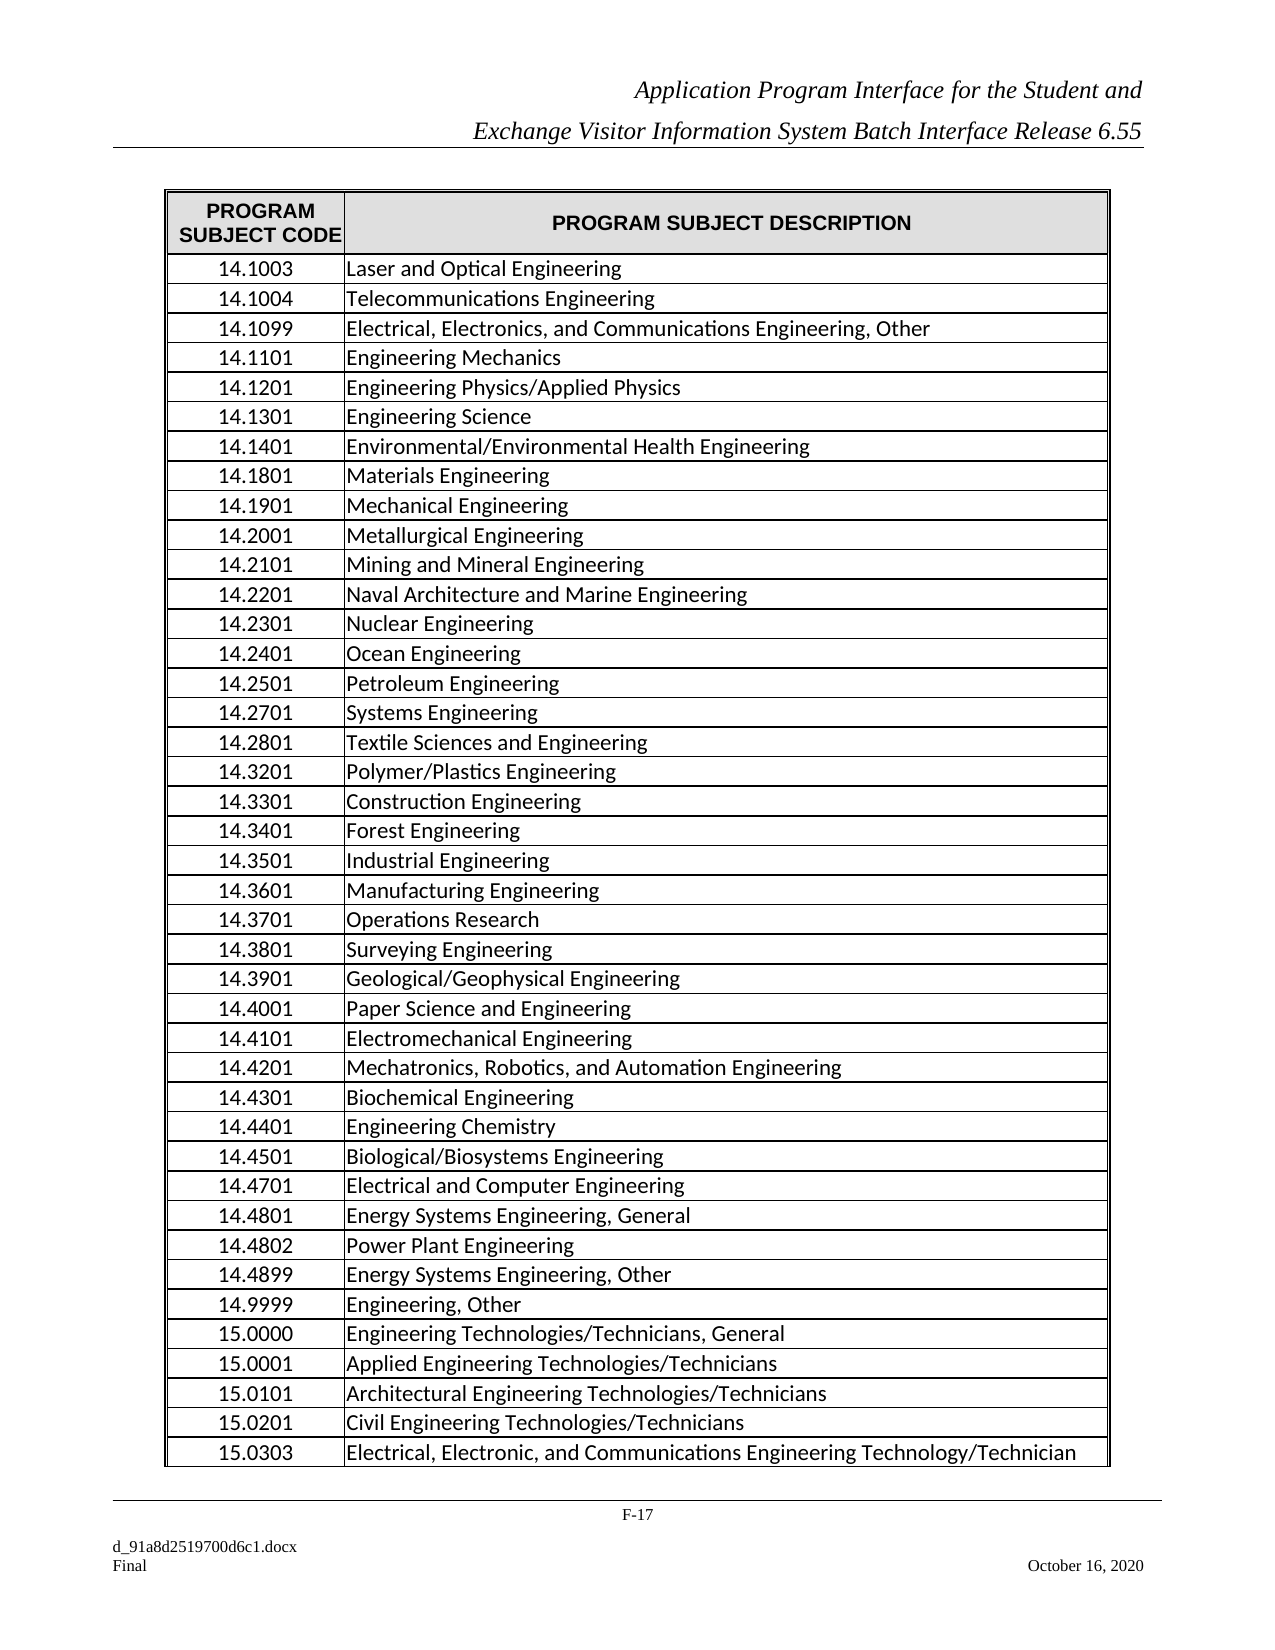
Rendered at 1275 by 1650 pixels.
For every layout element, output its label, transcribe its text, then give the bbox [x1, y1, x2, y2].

table_cell Biochemical Engineering [345, 1083, 1107, 1111]
table_cell 14.4501 [168, 1142, 344, 1170]
table_cell 14.3901 [168, 965, 344, 992]
table_cell Operations Research [345, 905, 1107, 933]
table_cell Surveying Engineering [345, 935, 1107, 963]
table_cell Applied Engineering Technologies/Technicians [345, 1349, 1107, 1377]
table_cell 14.2801 [168, 728, 344, 756]
table_cell 14.2401 [168, 639, 344, 667]
table_cell Paper Science and Engineering [345, 994, 1107, 1022]
table_cell 14.4201 [168, 1053, 344, 1081]
table_cell 14.3301 [168, 787, 344, 815]
table_cell 14.3501 [168, 846, 344, 874]
table_cell 14.2001 [168, 521, 344, 549]
table_cell Forest Engineering [345, 817, 1107, 844]
table_cell 15.0303 [168, 1438, 344, 1466]
table_cell 15.0000 [168, 1320, 344, 1347]
table_cell 14.1099 [168, 314, 344, 342]
table_cell Electrical, Electronic, and Communications Engineering Technology/Technician [345, 1438, 1107, 1466]
table_cell 14.1801 [168, 462, 344, 489]
table_cell Materials Engineering [345, 462, 1107, 489]
table_cell 14.2201 [168, 580, 344, 608]
table_cell Manufacturing Engineering [345, 876, 1107, 904]
table_cell 14.3701 [168, 905, 344, 933]
table_cell 15.0001 [168, 1349, 344, 1377]
table_cell Polymer/Plastics Engineering [345, 757, 1107, 785]
table_cell Energy Systems Engineering, General [345, 1201, 1107, 1229]
table_cell 14.2701 [168, 698, 344, 726]
table_cell Mechanical Engineering [345, 491, 1107, 519]
table_cell 14.4801 [168, 1201, 344, 1229]
table_cell Mechatronics, Robotics, and Automation Engineering [345, 1053, 1107, 1081]
table_cell 14.1201 [168, 373, 344, 401]
table_cell Engineering Chemistry [345, 1112, 1107, 1140]
table_header PROGRAM SUBJECT CODE [168, 193, 344, 253]
table_cell Architectural Engineering Technologies/Technicians [345, 1379, 1107, 1407]
table_cell 14.4899 [168, 1260, 344, 1288]
table_cell 15.0201 [168, 1408, 344, 1436]
table_cell Petroleum Engineering [345, 669, 1107, 697]
table_cell 14.3401 [168, 817, 344, 844]
table_cell Industrial Engineering [345, 846, 1107, 874]
table_cell Energy Systems Engineering, Other [345, 1260, 1107, 1288]
table_cell Engineering, Other [345, 1290, 1107, 1318]
table_cell Laser and Optical Engineering [345, 255, 1107, 282]
table_cell 14.9999 [168, 1290, 344, 1318]
table_cell Construction Engineering [345, 787, 1107, 815]
table_cell 14.1003 [168, 255, 344, 282]
table_cell Environmental/Environmental Health Engineering [345, 432, 1107, 460]
table_cell Power Plant Engineering [345, 1231, 1107, 1259]
table_cell Electrical, Electronics, and Communications Engineering, Other [345, 314, 1107, 342]
table_cell Engineering Mechanics [345, 343, 1107, 371]
table_cell 14.2101 [168, 550, 344, 578]
table_cell 14.4701 [168, 1172, 344, 1199]
table_header PROGRAM SUBJECT DESCRIPTION [345, 193, 1107, 253]
table_cell Engineering Technologies/Technicians, General [345, 1320, 1107, 1347]
table_cell 14.4101 [168, 1024, 344, 1052]
table_cell Electromechanical Engineering [345, 1024, 1107, 1052]
table_cell Engineering Physics/Applied Physics [345, 373, 1107, 401]
table_cell 14.1401 [168, 432, 344, 460]
table_cell Telecommunications Engineering [345, 284, 1107, 312]
table_cell Biological/Biosystems Engineering [345, 1142, 1107, 1170]
table_cell Naval Architecture and Marine Engineering [345, 580, 1107, 608]
table_cell 14.3801 [168, 935, 344, 963]
table_cell Nuclear Engineering [345, 610, 1107, 637]
table_cell 14.2501 [168, 669, 344, 697]
table_cell Metallurgical Engineering [345, 521, 1107, 549]
table_cell Mining and Mineral Engineering [345, 550, 1107, 578]
table_cell Electrical and Computer Engineering [345, 1172, 1107, 1199]
table_cell 14.1301 [168, 402, 344, 430]
table_cell 14.2301 [168, 610, 344, 637]
table_cell 14.3601 [168, 876, 344, 904]
table_cell 14.4301 [168, 1083, 344, 1111]
table_cell 14.4401 [168, 1112, 344, 1140]
table_cell Civil Engineering Technologies/Technicians [345, 1408, 1107, 1436]
table_cell Geological/Geophysical Engineering [345, 965, 1107, 992]
table_cell 14.1101 [168, 343, 344, 371]
table_cell 14.1901 [168, 491, 344, 519]
table_cell Ocean Engineering [345, 639, 1107, 667]
table_cell Textile Sciences and Engineering [345, 728, 1107, 756]
table_cell 15.0101 [168, 1379, 344, 1407]
table_cell Systems Engineering [345, 698, 1107, 726]
table_cell 14.3201 [168, 757, 344, 785]
table_cell 14.1004 [168, 284, 344, 312]
table_cell Engineering Science [345, 402, 1107, 430]
table_cell 14.4001 [168, 994, 344, 1022]
table_cell 14.4802 [168, 1231, 344, 1259]
